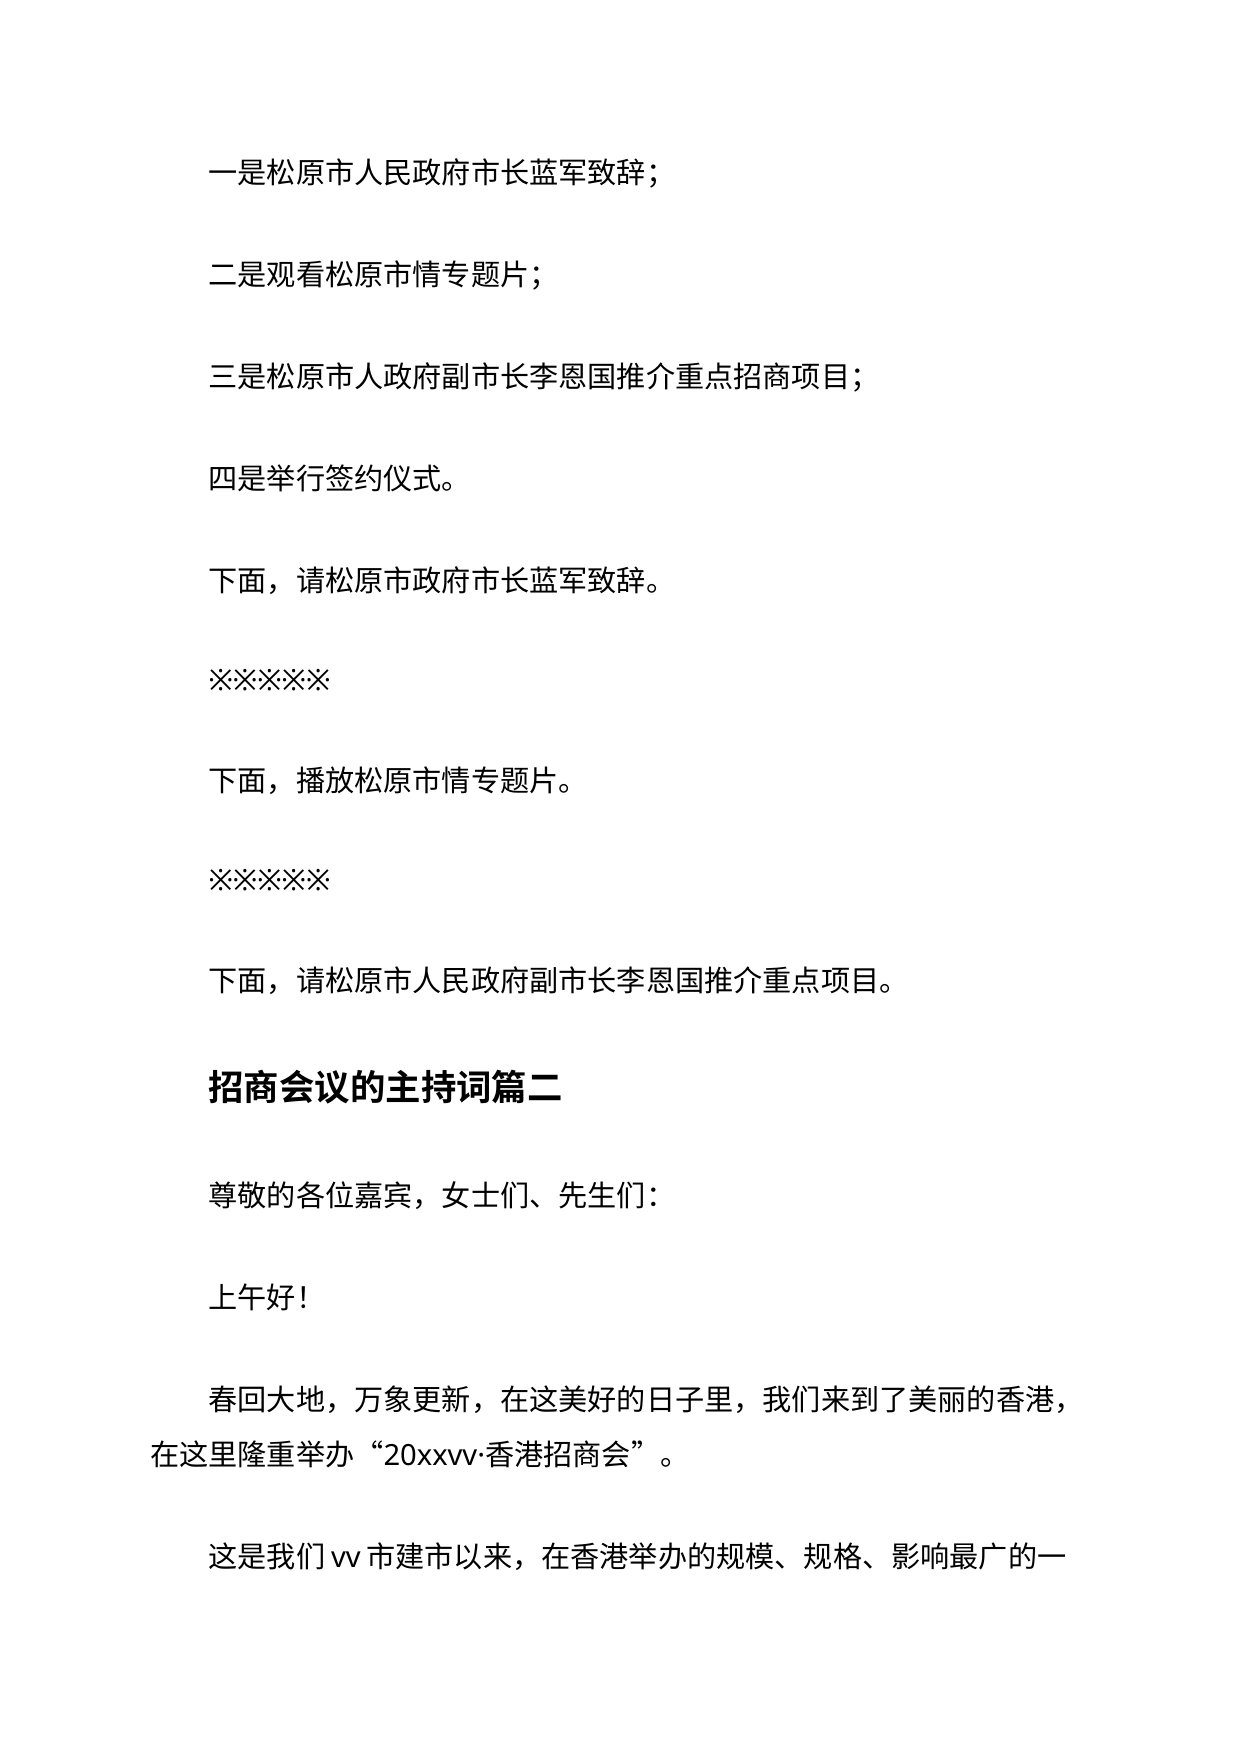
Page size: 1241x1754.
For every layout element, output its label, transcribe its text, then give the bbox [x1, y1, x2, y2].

text 二是观看松原市情专题片； [150, 252, 1090, 294]
text ※※※※※ [150, 859, 1090, 899]
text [150, 1533, 1090, 1576]
text 春回大地，万象更新，在这美好的日子里，我们来到了美丽的香港，在这里隆重举办“20xxvv·香港招商会”。 [150, 1376, 1090, 1473]
text 下面，请松原市政府市长蓝军致辞。 [150, 557, 1090, 599]
text 一是松原市人民政府市长蓝军致辞； [150, 150, 1090, 192]
text 下面，请松原市人民政府副市长李恩国推介重点项目。 [150, 957, 1090, 1000]
text 尊敬的各位嘉宾，女士们、先生们： [150, 1173, 1090, 1215]
text 下面，播放松原市情专题片。 [150, 757, 1090, 799]
text 三是松原市人政府副市长李恩国推介重点招商项目； [150, 353, 1090, 396]
text 四是举行签约仪式。 [150, 455, 1090, 498]
text 招商会议的主持词篇二 [150, 1059, 1090, 1111]
text ※※※※※ [150, 659, 1090, 698]
text 上午好！ [150, 1274, 1090, 1317]
